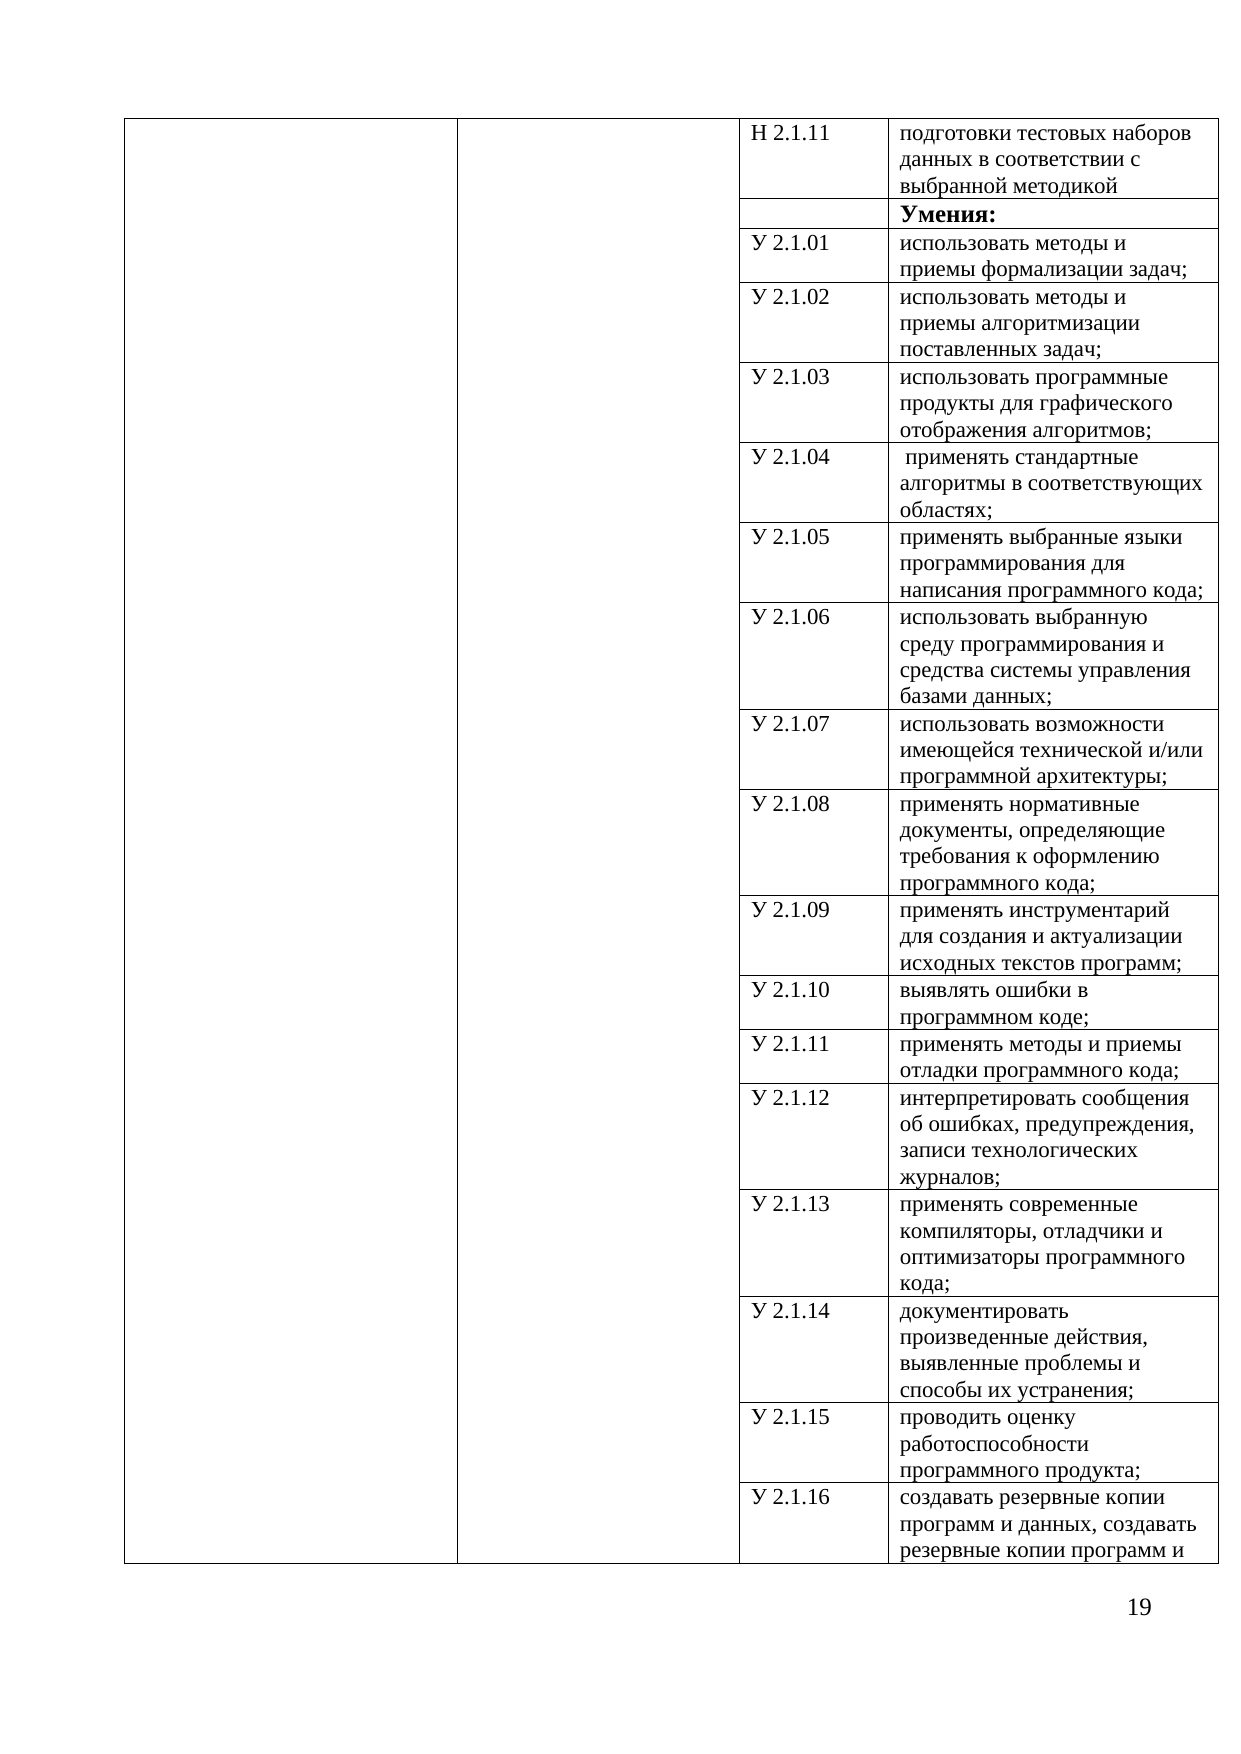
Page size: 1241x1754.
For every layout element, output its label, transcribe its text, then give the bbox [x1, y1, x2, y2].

table_cell выявлять ошибки в программном коде; [889, 976, 1218, 1029]
table_cell использовать возможности имеющейся технической и/или программной архитектуры; [889, 710, 1218, 789]
table_cell У 2.1.12 [740, 1084, 888, 1189]
table_cell Н 2.1.11 [740, 119, 888, 198]
table_cell У 2.1.05 [740, 523, 888, 602]
table_cell У 2.1.09 [740, 896, 888, 975]
table_cell применять стандартные алгоритмы в соответствующих областях; [889, 443, 1218, 522]
table_cell Умения: [889, 199, 1218, 228]
table_cell У 2.1.06 [740, 603, 888, 709]
table_cell использовать методы и приемы формализации задач; [889, 229, 1218, 282]
table_cell применять современные компиляторы, отладчики и оптимизаторы программного кода; [889, 1190, 1218, 1296]
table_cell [889, 1483, 1218, 1562]
table_cell интерпретировать сообщения об ошибках, предупреждения, записи технологических журналов; [889, 1084, 1218, 1189]
table_cell применять выбранные языки программирования для написания программного кода; [889, 523, 1218, 602]
table_cell использовать выбранную среду программирования и средства системы управления базами данных; [889, 603, 1218, 709]
table_cell У 2.1.01 [740, 229, 888, 282]
table_cell использовать методы и приемы алгоритмизации поставленных задач; [889, 283, 1218, 362]
table_cell У 2.1.08 [740, 790, 888, 895]
table_cell У 2.1.04 [740, 443, 888, 522]
table_cell У 2.1.15 [740, 1403, 888, 1482]
table_cell У 2.1.10 [740, 976, 888, 1029]
table_cell применять инструментарий для создания и актуализации исходных текстов программ; [889, 896, 1218, 975]
table_cell применять методы и приемы отладки программного кода; [889, 1030, 1218, 1083]
table_cell [740, 199, 888, 228]
table_cell применять нормативные документы, определяющие требования к оформлению программного кода; [889, 790, 1218, 895]
table_cell У 2.1.11 [740, 1030, 888, 1083]
table_cell У 2.1.02 [740, 283, 888, 362]
table_cell проводить оценку работоспособности программного продукта; [889, 1403, 1218, 1482]
table_cell У 2.1.13 [740, 1190, 888, 1296]
table_cell использовать программные продукты для графического отображения алгоритмов; [889, 363, 1218, 442]
table_cell документировать произведенные действия, выявленные проблемы и способы их устранения; [889, 1297, 1218, 1402]
table_cell У 2.1.03 [740, 363, 888, 442]
table_cell У 2.1.07 [740, 710, 888, 789]
table_cell У 2.1.16 [740, 1483, 888, 1562]
table_cell подготовки тестовых наборов данных в соответствии с выбранной методикой [889, 119, 1218, 198]
table_cell У 2.1.14 [740, 1297, 888, 1402]
